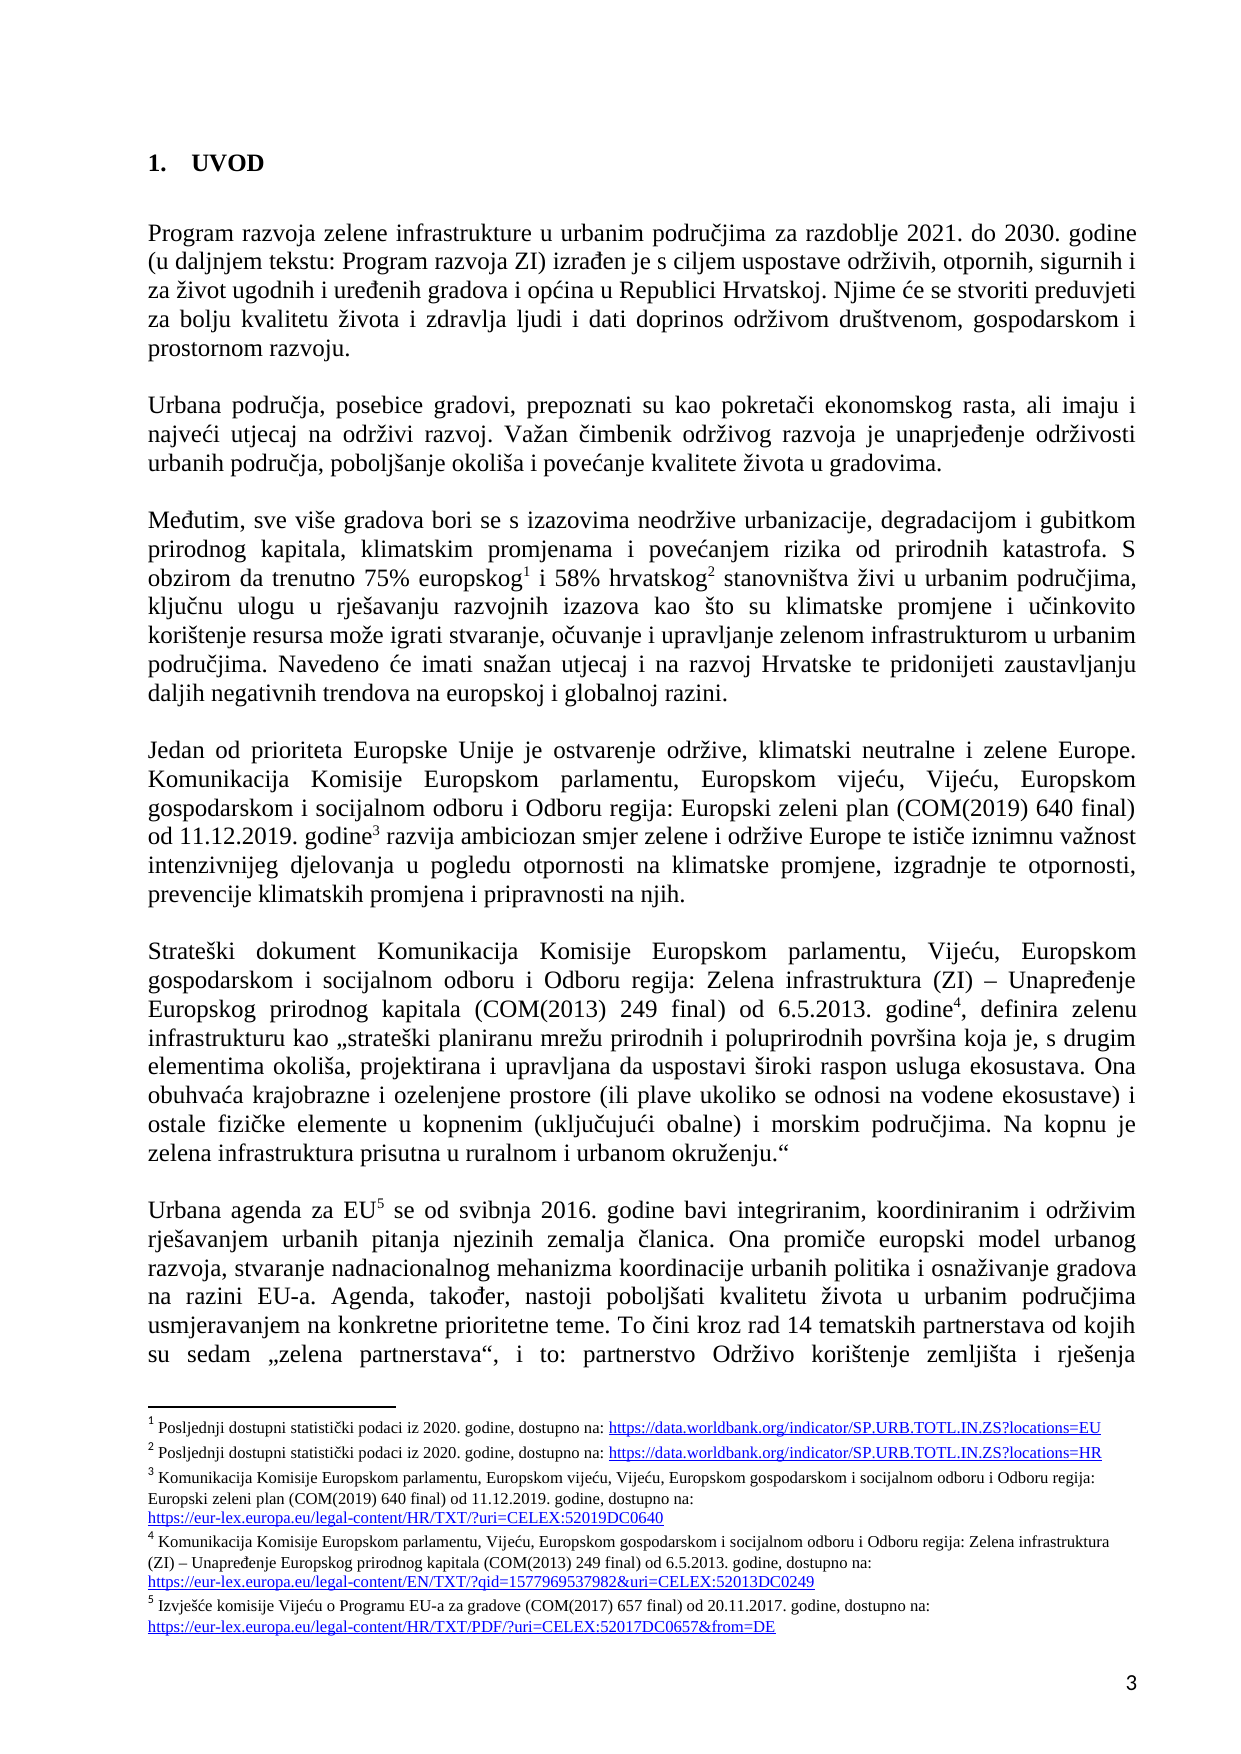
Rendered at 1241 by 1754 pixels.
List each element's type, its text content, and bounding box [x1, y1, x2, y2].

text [148, 1195, 1137, 1368]
text Program razvoja zelene infrastrukture u urbanim područjima za razdoblje 2021. do 2030. godine (u daljnjem tekstu: Program razvoja ZI) izrađen je s ciljem uspostave održivih, otpornih, sigurnih i za život ugodnih i uređenih gradova i općina u Republici Hrvatskoj. Njime će se stvoriti preduvjeti za bolju kvalitetu života i zdravlja ljudi i dati doprinos održivom društvenom, gospodarskom i prostornom razvoju. [148, 218, 1137, 361]
text Urbana područja, posebice gradovi, prepoznati su kao pokretači ekonomskog rasta, ali imaju i najveći utjecaj na održivi razvoj. Važan čimbenik održivog razvoja je unaprjeđenje održivosti urbanih područja, poboljšanje okoliša i povećanje kvalitete života u gradovima. [148, 390, 1137, 476]
subtitle UVOD [148, 148, 1137, 176]
text Strateški dokument Komunikacija Komisije Europskom parlamentu, Vijeću, Europskom gospodarskom i socijalnom odboru i Odboru regija: Zelena infrastruktura (ZI) – Unapređenje Europskog prirodnog kapitala (COM(2013) 249 final) od 6.5.2013. godine, definira zelenu infrastrukturu kao „strateški planiranu mrežu prirodnih i poluprirodnih površina koja je, s drugim elementima okoliša, projektirana i upravljana da uspostavi široki raspon usluga ekosustava. Ona obuhvaća krajobrazne i ozelenjene prostore (ili plave ukoliko se odnosi na vodene ekosustave) i ostale fizičke elemente u kopnenim (uključujući obalne) i morskim područjima. Na kopnu je zelena infrastruktura prisutna u ruralnom i urbanom okruženju.“ [148, 936, 1137, 1166]
text Jedan od prioriteta Europske Unije je ostvarenje održive, klimatski neutralne i zelene Europe. Komunikacija Komisije Europskom parlamentu, Europskom vijeću, Vijeću, Europskom gospodarskom i socijalnom odboru i Odboru regija: Europski zeleni plan (COM(2019) 640 final) od 11.12.2019. godine razvija ambiciozan smjer zelene i održive Europe te ističe iznimnu važnost intenzivnijeg djelovanja u pogledu otpornosti na klimatske promjene, izgradnje te otpornosti, prevencije klimatskih promjena i pripravnosti na njih. [148, 735, 1137, 908]
text Međutim, sve više gradova bori se s izazovima neodržive urbanizacije, degradacijom i gubitkom prirodnog kapitala, klimatskim promjenama i povećanjem rizika od prirodnih katastrofa. S obzirom da trenutno 75% europskog i 58% hrvatskog stanovništva živi u urbanim područjima, ključnu ulogu u rješavanju razvojnih izazova kao što su klimatske promjene i učinkovito korištenje resursa može igrati stvaranje, očuvanje i upravljanje zelenom infrastrukturom u urbanim područjima. Navedeno će imati snažan utjecaj i na razvoj Hrvatske te pridonijeti zaustavljanju daljih negativnih trendova na europskoj i globalnoj razini. [148, 505, 1137, 706]
